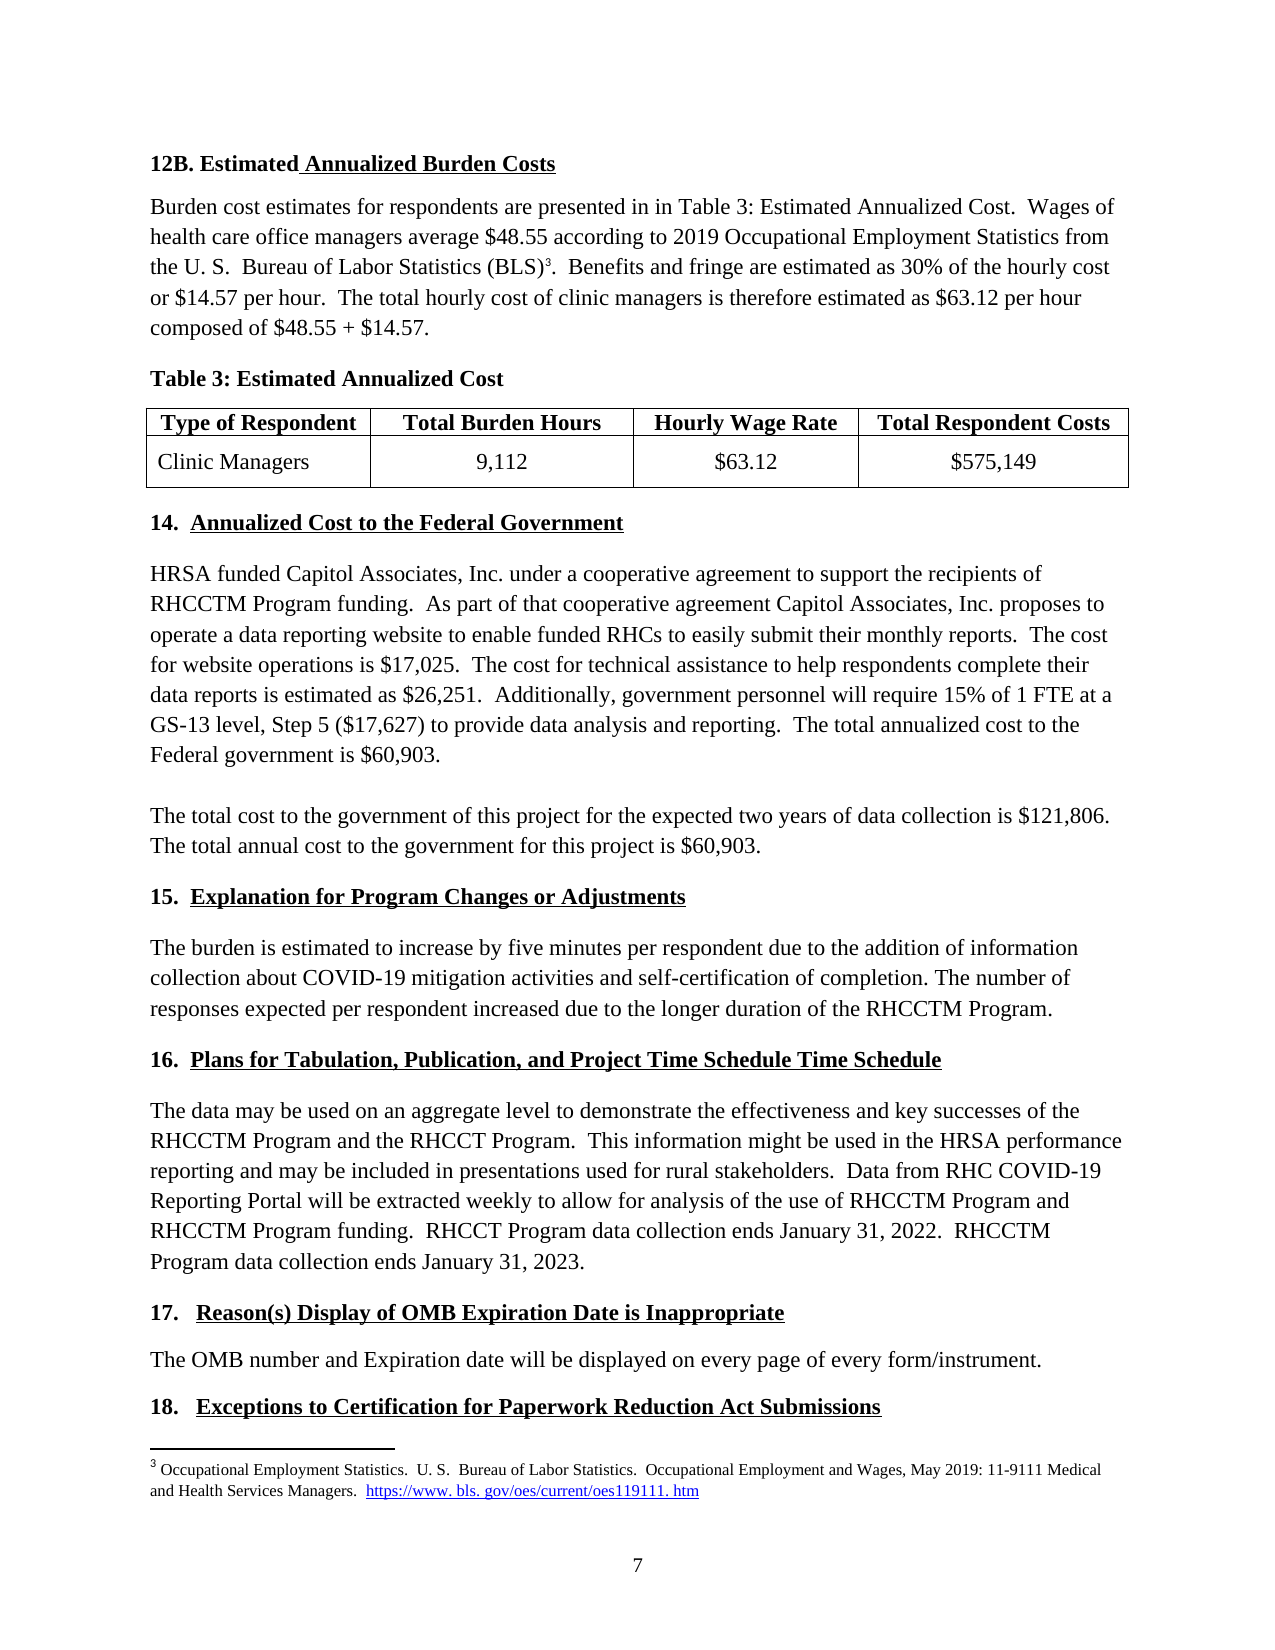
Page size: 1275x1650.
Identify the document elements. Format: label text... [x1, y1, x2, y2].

text 14. Annualized Cost to the Federal Government [150, 509, 1125, 536]
table_cell $63.12 [634, 436, 858, 487]
text 16. Plans for Tabulation, Publication, and Project Time Schedule Time Schedule [150, 1046, 1125, 1072]
text Table 3: Estimated Annualized Cost [150, 365, 1125, 391]
list The data may be used on an aggregate level to demonstrate the effectiveness and key successes of the RHCCTM Program and the RHCCT Program. This information might be used in the HRSA performance reporting and may be included in presentations used for rural stakeholders. Data from RHC COVID-19 Reporting Portal will be extracted weekly to allow for analysis of the use of RHCCTM Program and RHCCTM Program funding. RHCCT Program data collection ends January 31, 2022. RHCCTM Program data collection ends January 31, 2023. [150, 1097, 1125, 1274]
table_header Hourly Wage Rate [634, 409, 858, 435]
table_header Total Respondent Costs [859, 409, 1128, 435]
table_header Total Burden Hours [371, 409, 633, 435]
table_cell 9,112 [371, 436, 633, 487]
text 15. Explanation for Program Changes or Adjustments [150, 883, 1125, 909]
text The total cost to the government of this project for the expected two years of data collection is $121,806. The total annual cost to the government for this project is $60,903. [150, 802, 1125, 858]
table_cell Clinic Managers [147, 436, 370, 487]
table_header Type of Respondent [147, 409, 370, 435]
text The OMB number and Expiration date will be displayed on every page of every form/instrument. [150, 1346, 1125, 1372]
text The burden is estimated to increase by five minutes per respondent due to the addition of information collection about COVID-19 mitigation activities and self-certification of completion. The number of responses expected per respondent increased due to the longer duration of the RHCCTM Program. [150, 934, 1125, 1021]
text HRSA funded Capitol Associates, Inc. under a cooperative agreement to support the recipients of RHCCTM Program funding. As part of that cooperative agreement Capitol Associates, Inc. proposes to operate a data reporting website to enable funded RHCs to easily submit their monthly reports. The cost for website operations is $17,025. The cost for technical assistance to help respondents complete their data reports is estimated as $26,251. Additionally, government personnel will require 15% of 1 FTE at a GS-13 level, Step 5 ($17,627) to provide data analysis and reporting. The total annualized cost to the Federal government is $60,903. [150, 560, 1125, 768]
table_cell $575,149 [859, 436, 1128, 487]
text Burden cost estimates for respondents are presented in in Table 3: Estimated Annualized Cost. Wages of health care office managers average $48.55 according to 2019 Occupational Employment Statistics from the U. S. Bureau of Labor Statistics (BLS). Benefits and fringe are estimated as 30% of the hourly cost or $14.57 per hour. The total hourly cost of clinic managers is therefore estimated as $63.12 per hour composed of $48.55 + $14.57. [150, 193, 1125, 340]
text 18. Exceptions to Certification for Paperwork Reduction Act Submissions [150, 1393, 1125, 1419]
text 17. Reason(s) Display of OMB Expiration Date is Inappropriate [150, 1299, 1125, 1325]
text 12B. Estimated Annualized Burden Costs [150, 150, 1125, 176]
